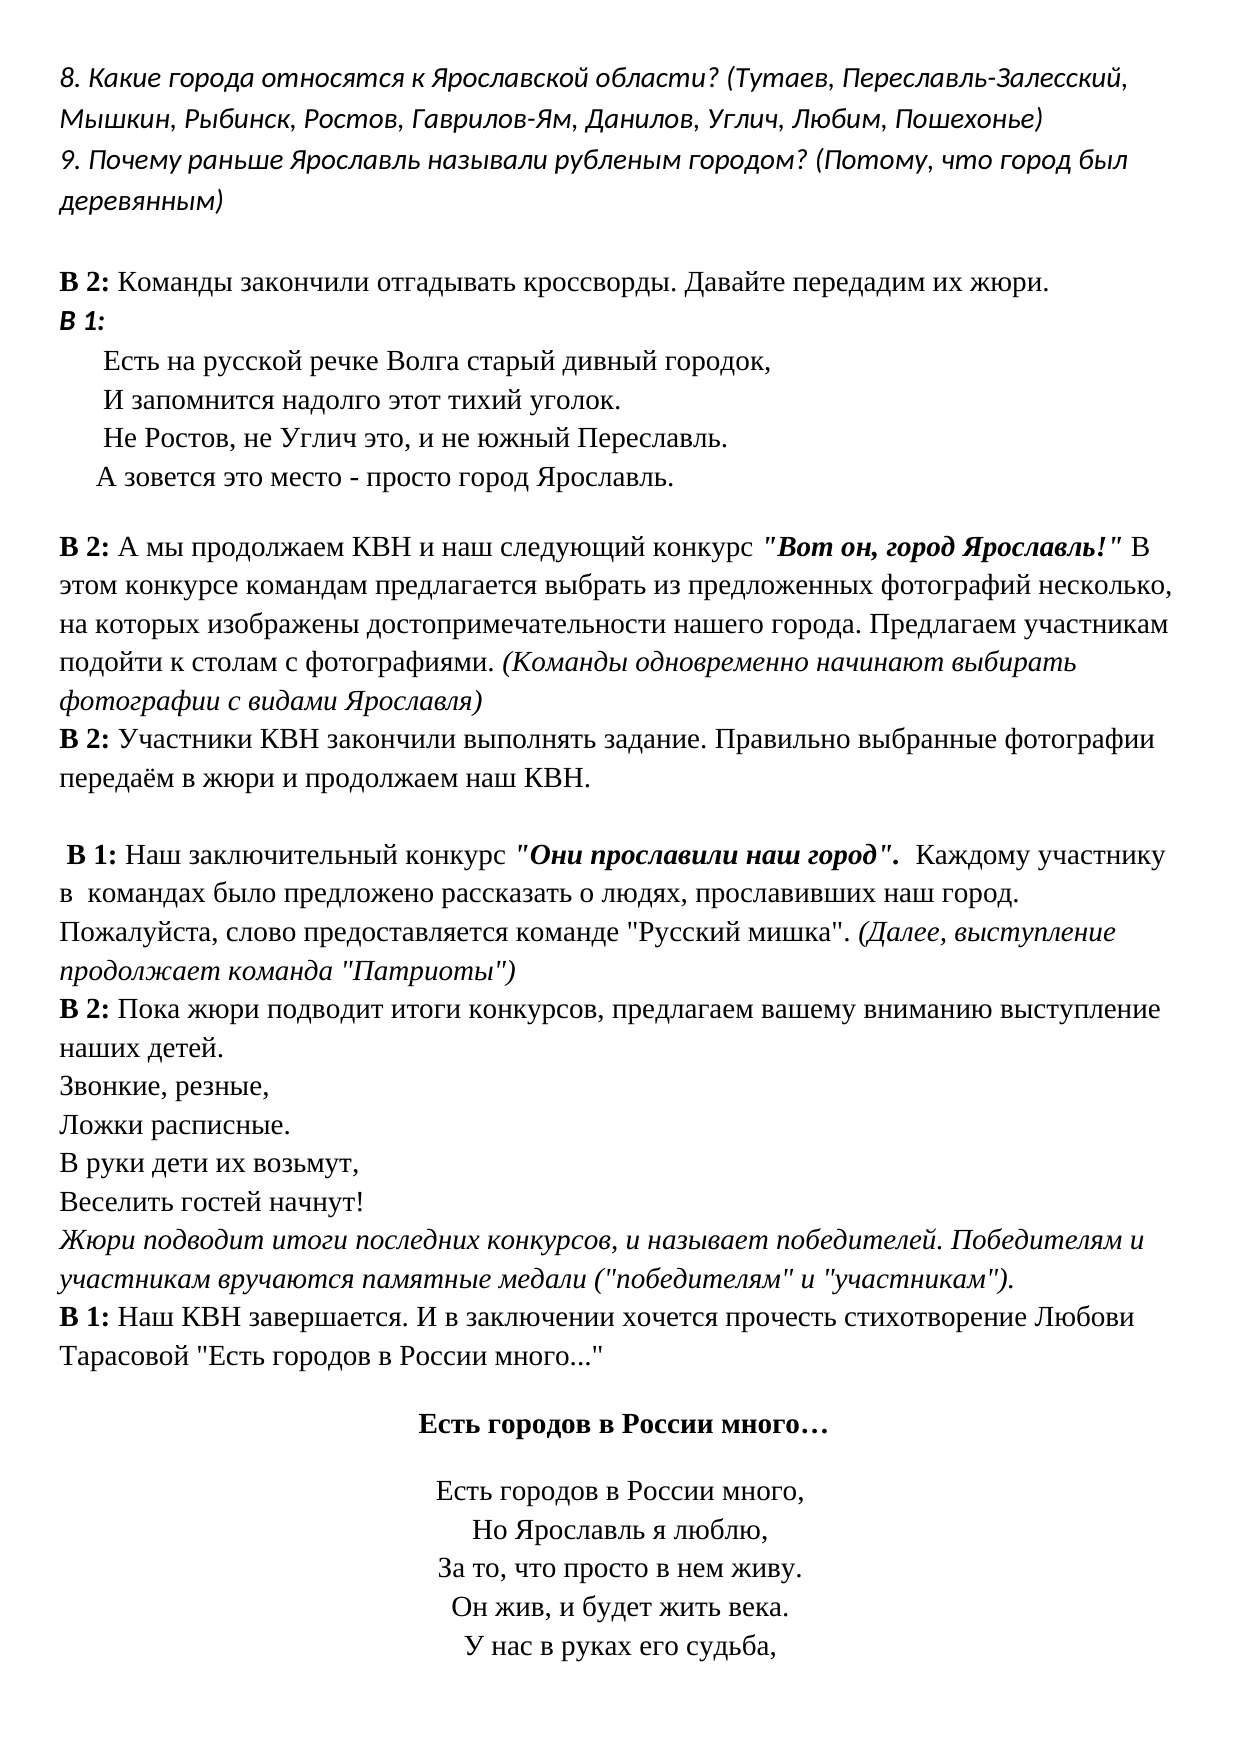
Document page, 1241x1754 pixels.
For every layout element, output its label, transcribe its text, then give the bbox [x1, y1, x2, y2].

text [59, 1473, 1181, 1661]
text В 2: Пока жюри подводит итоги конкурсов, предлагаем вашему вниманию выступление наших детей. [59, 991, 1181, 1063]
text 8. Какие города относятся к Ярославской области? (Тутаев, Переславль-Залесский, Мышкин, Рыбинск, Ростов, Гаврилов-Ям, Данилов, Углич, Любим, Пошехонье) [59, 59, 1181, 136]
text В 1: Наш КВН завершается. И в заключении хочется прочесть стихотворение Любови Тарасовой "Есть городов в России много..." [59, 1299, 1181, 1372]
text В 2: Команды закончили отгадывать кроссворды. Давайте передадим их жюри. [59, 264, 1181, 297]
text В 2: Участники КВН закончили выполнять задание. Правильно выбранные фотографии передаём в жюри и продолжаем наш КВН. [59, 721, 1181, 793]
text В 1: [59, 302, 1181, 338]
text В 2: А мы продолжаем КВН и наш следующий конкурс "Вот он, город Ярославль!" В этом конкурсе командам предлагается выбрать из предложенных фотографий несколько, на которых изображены достопримечательности нашего города. Предлагаем участникам подойти к столам с фотографиями. (Команды одновременно начинают выбирать фотографии с видами Ярославля) [59, 529, 1181, 716]
text 9. Почему раньше Ярославль называли рубленым городом? (Потому, что город был деревянным) [59, 141, 1181, 217]
text Жюри подводит итоги последних конкурсов, и называет победителей. Победителям и участникам вручаются памятные медали ("победителям" и "участникам"). [59, 1222, 1181, 1294]
text Звонкие, резные, Ложки расписные. В руки дети их возьмут, Веселить гостей начнут! [59, 1068, 1181, 1217]
text Есть городов в России много… [59, 1406, 1181, 1439]
text Есть на русской речке Волга старый дивный городок, И запомнится надолго этот тихий уголок. Не Ростов, не Углич это, и не южный Переславль. А зовется это место - просто город Ярославль. [59, 343, 1181, 524]
text В 1: Наш заключительный конкурс "Они прославили наш город". Каждому участнику в командах было предложено рассказать о людях, прославивших наш город. Пожалуйста, слово предоставляется команде "Русский мишка". (Далее, выступление продолжает команда "Патриоты") [59, 837, 1181, 986]
